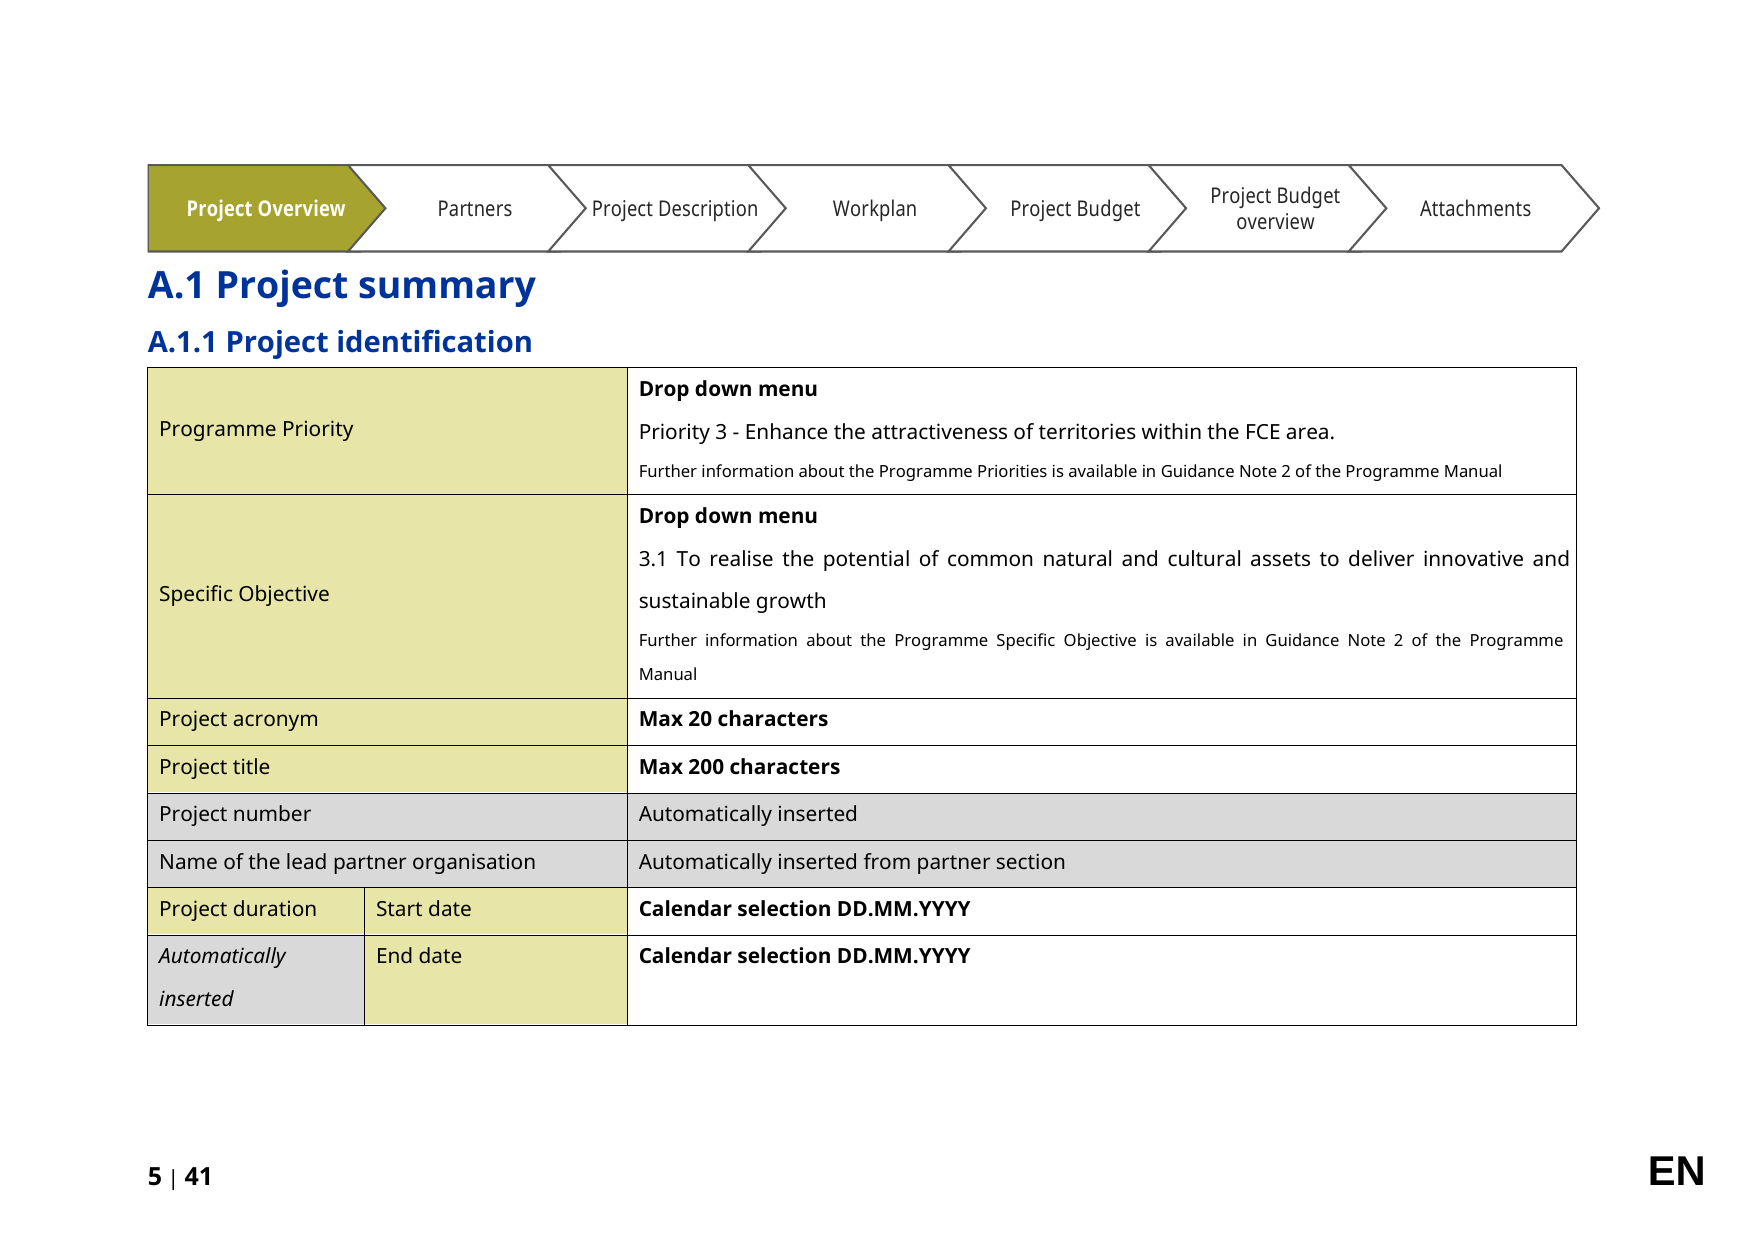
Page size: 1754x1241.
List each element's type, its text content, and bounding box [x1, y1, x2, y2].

table_cell Max 200 characters [628, 746, 1576, 792]
table_cell Calendar selection DD.MM.YYYY [628, 936, 1576, 1024]
table_cell Max 20 characters [628, 699, 1576, 745]
table_cell Specific Objective [148, 495, 627, 698]
table_cell Project duration [148, 888, 364, 934]
table_cell Project title [148, 746, 627, 792]
table_header Programme Priority [148, 368, 627, 494]
table_header Drop down menu Further information about the Programme Priorities is available in Guidance Note 2 of the Programme Manual [628, 368, 1576, 494]
table_cell Automatically inserted [628, 794, 1576, 840]
subtitle A.1 Project summary [148, 259, 1606, 310]
table_cell Start date [365, 888, 627, 934]
table_cell End date [365, 936, 627, 1024]
table_cell Project number [148, 794, 627, 840]
table_cell Name of the lead partner organisation [148, 841, 627, 887]
table_cell Automatically inserted [148, 936, 364, 1024]
table_cell Calendar selection DD.MM.YYYY [628, 888, 1576, 934]
table_cell Automatically inserted from partner section [628, 841, 1576, 887]
table_cell Drop down menu Further information about the Programme Specific Objective is available in Guidance Note 2 of the Programme Manual [628, 495, 1576, 698]
table_cell Project acronym [148, 699, 627, 745]
subtitle A.1.1 Project identification [148, 322, 1606, 361]
